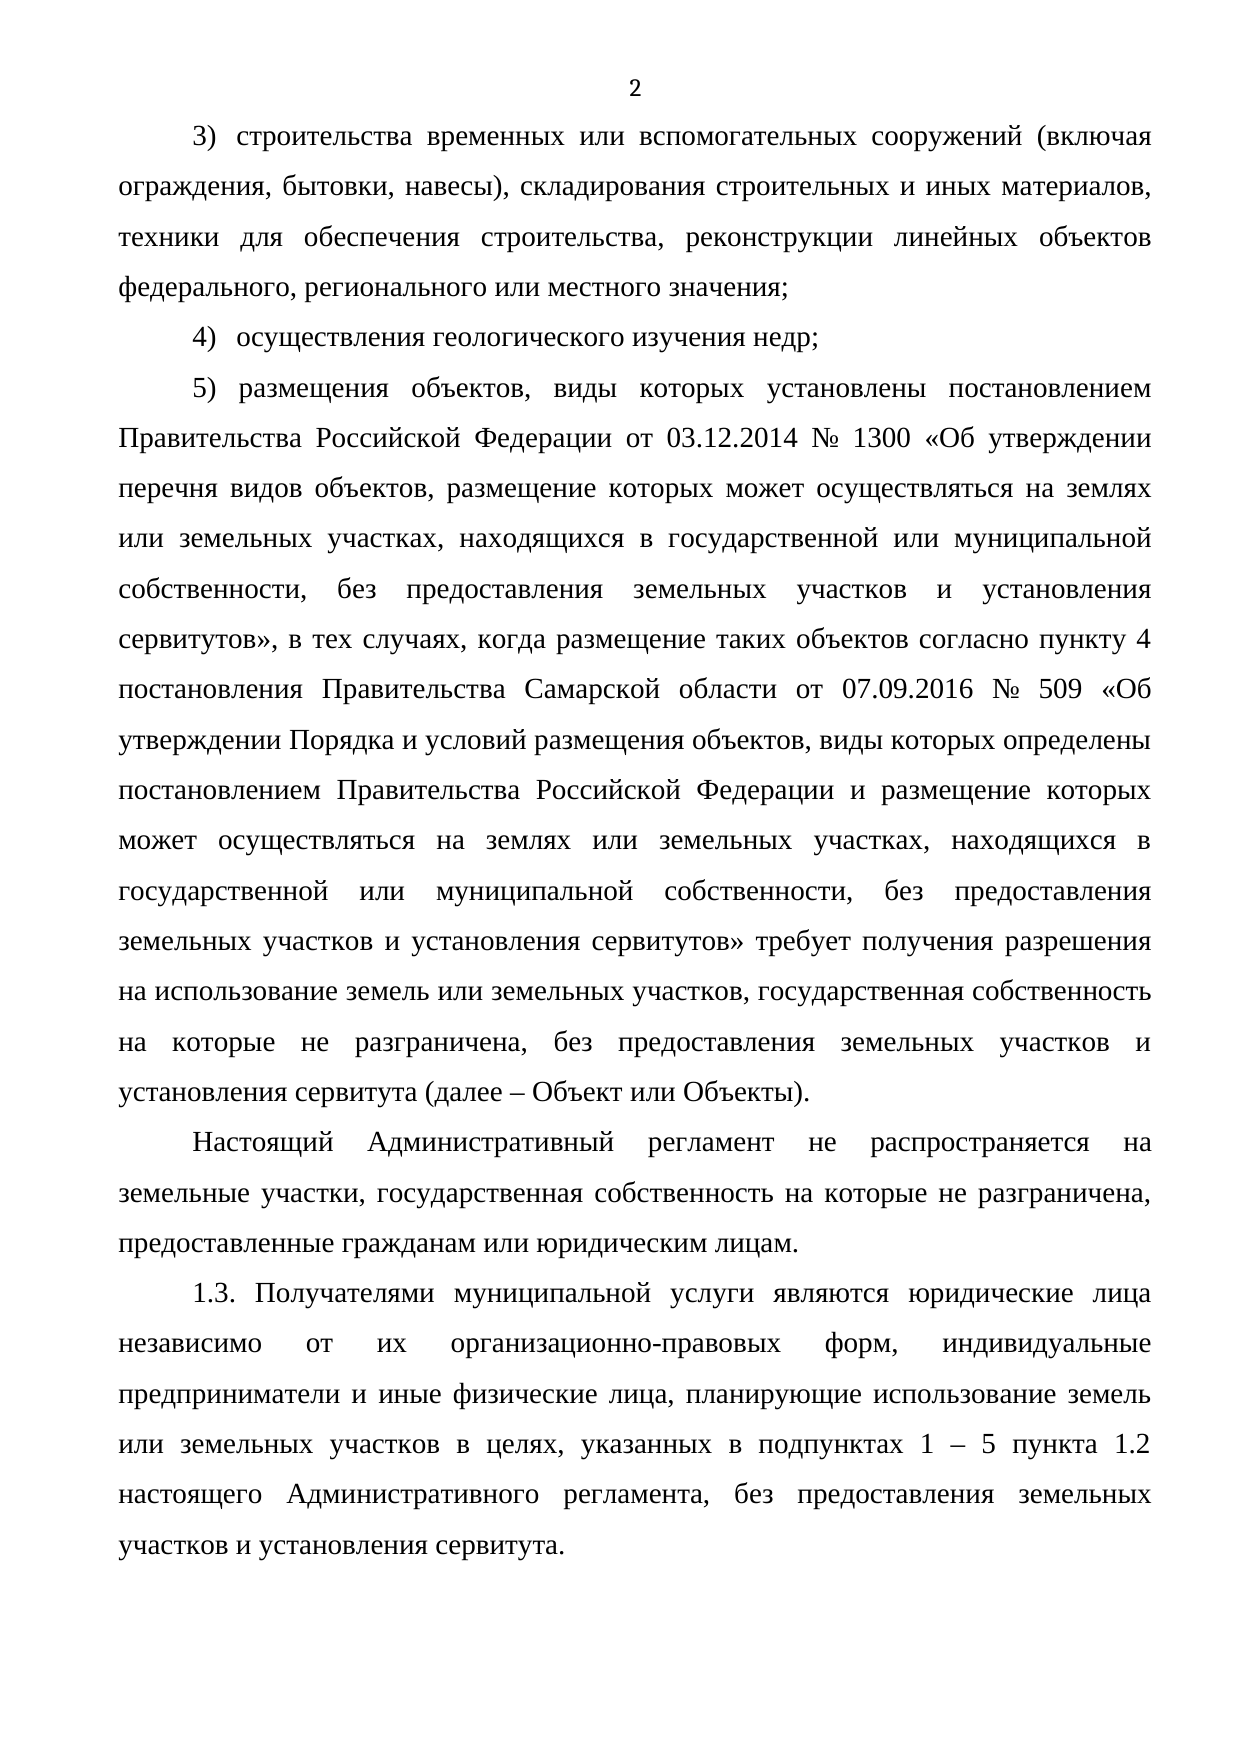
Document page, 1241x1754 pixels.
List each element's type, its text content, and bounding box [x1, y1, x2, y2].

list строительства временных или вспомогательных сооружений (включая ограждения, бытовки, навесы), складирования строительных и иных материалов, техники для обеспечения строительства, реконструкции линейных объектов федерального, регионального или местного значения; [118, 118, 1152, 303]
text 1.3. Получателями муниципальной услуги являются юридические лица независимо от их организационно-правовых форм, индивидуальные предприниматели и иные физические лица, планирующие использование земель или земельных участков в целях, указанных в подпунктах 1 – 5 пункта 1.2 настоящего Административного регламента, без предоставления земельных участков и установления сервитута. [118, 1275, 1152, 1560]
list осуществления геологического изучения недр; [118, 319, 1152, 353]
text Настоящий Административный регламент не распространяется на земельные участки, государственная собственность на которые не разграничена, предоставленные гражданам или юридическим лицам. [118, 1124, 1152, 1258]
text 5) размещения объектов, виды которых установлены постановлением Правительства Российской Федерации от 03.12.2014 № 1300 «Об утверждении перечня видов объектов, размещение которых может осуществляться на землях или земельных участках, находящихся в государственной или муниципальной собственности, без предоставления земельных участков и установления сервитутов», в тех случаях, когда размещение таких объектов согласно пункту 4 постановления Правительства Самарской области от 07.09.2016 № 509 «Об утверждении Порядка и условий размещения объектов, виды которых определены постановлением Правительства Российской Федерации и размещение которых может осуществляться на землях или земельных участках, находящихся в государственной или муниципальной собственности, без предоставления земельных участков и установления сервитутов» требует получения разрешения на использование земель или земельных участков, государственная собственность на которые не разграничена, без предоставления земельных участков и установления сервитута (далее – Объект или Объекты). [118, 370, 1152, 1108]
